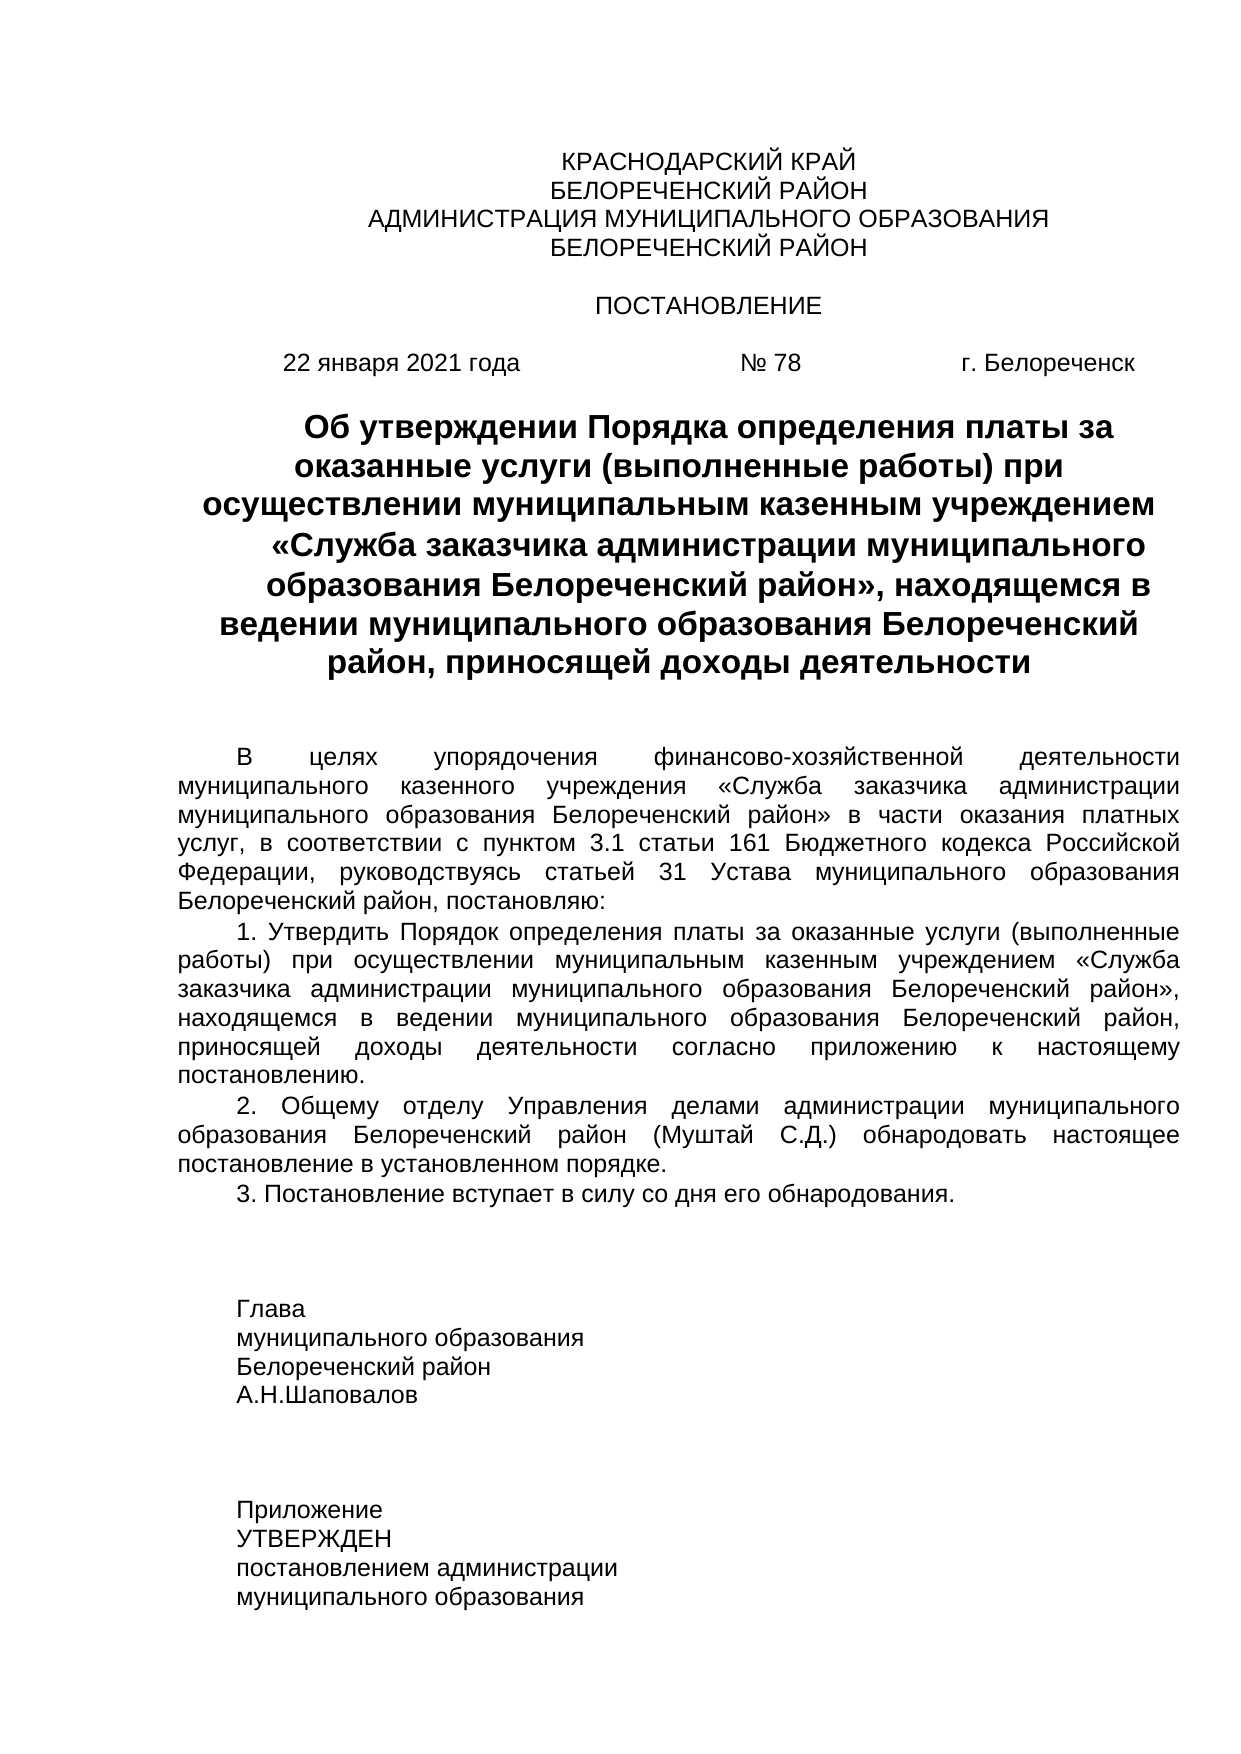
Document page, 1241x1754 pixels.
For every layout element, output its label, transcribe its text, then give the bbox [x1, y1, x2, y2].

text В целях упорядочения финансово-хозяйственной деятельности муниципального казенного учреждения «Служба заказчика администрации муниципального образования Белореченский район» в части оказания платных услуг, в соответствии с пунктом 3.1 статьи 161 Бюджетного кодекса Российской Федерации, руководствуясь статьей 31 Устава муниципального образования Белореченский район, постановляю: [177, 742, 1181, 914]
text Глава [177, 1294, 1181, 1323]
text 3. Постановление вступает в силу со дня его обнародования. [177, 1179, 1181, 1208]
text муниципального образования [177, 1323, 1181, 1352]
text ПОСТАНОВЛЕНИЕ [177, 291, 1181, 319]
text муниципального образования [177, 1582, 1181, 1611]
text Об утверждении Порядка определения платы за оказанные услуги (выполненные работы) при осуществлении муниципальным казенным учреждением [177, 408, 1181, 523]
text БЕЛОРЕЧЕНСКИЙ РАЙОН [177, 233, 1181, 262]
text А.Н.Шаповалов [177, 1381, 1181, 1409]
text АДМИНИСТРАЦИЯ МУНИЦИПАЛЬНОГО ОБРАЗОВАНИЯ [177, 204, 1181, 233]
text Белореченский район [177, 1352, 1181, 1381]
text БЕЛОРЕЧЕНСКИЙ РАЙОН [177, 176, 1181, 204]
text 22 января 2021 года № 78 г. Белореченск [177, 348, 1181, 377]
text КРАСНОДАРСКИЙ КРАЙ [177, 147, 1181, 176]
text Приложение [177, 1496, 1181, 1524]
text «Служба заказчика администрации муниципального [177, 525, 1181, 563]
text постановлением администрации [177, 1553, 1181, 1582]
text образования Белореченский район», находящемся в ведении муниципального образования Белореченский район, приносящей доходы деятельности [177, 565, 1181, 681]
text 2. Общему отделу Управления делами администрации муниципального образования Белореченский район (Муштай С.Д.) обнародовать настоящее постановление в установленном порядке. [177, 1091, 1181, 1177]
text УТВЕРЖДЕН [177, 1524, 1181, 1553]
text 1. Утвердить Порядок определения платы за оказанные услуги (выполненные работы) при осуществлении муниципальным казенным учреждением «Служба заказчика администрации муниципального образования Белореченский район», находящемся в ведении муниципального образования Белореченский район, приносящей доходы деятельности согласно приложению к настоящему постановлению. [177, 917, 1181, 1089]
